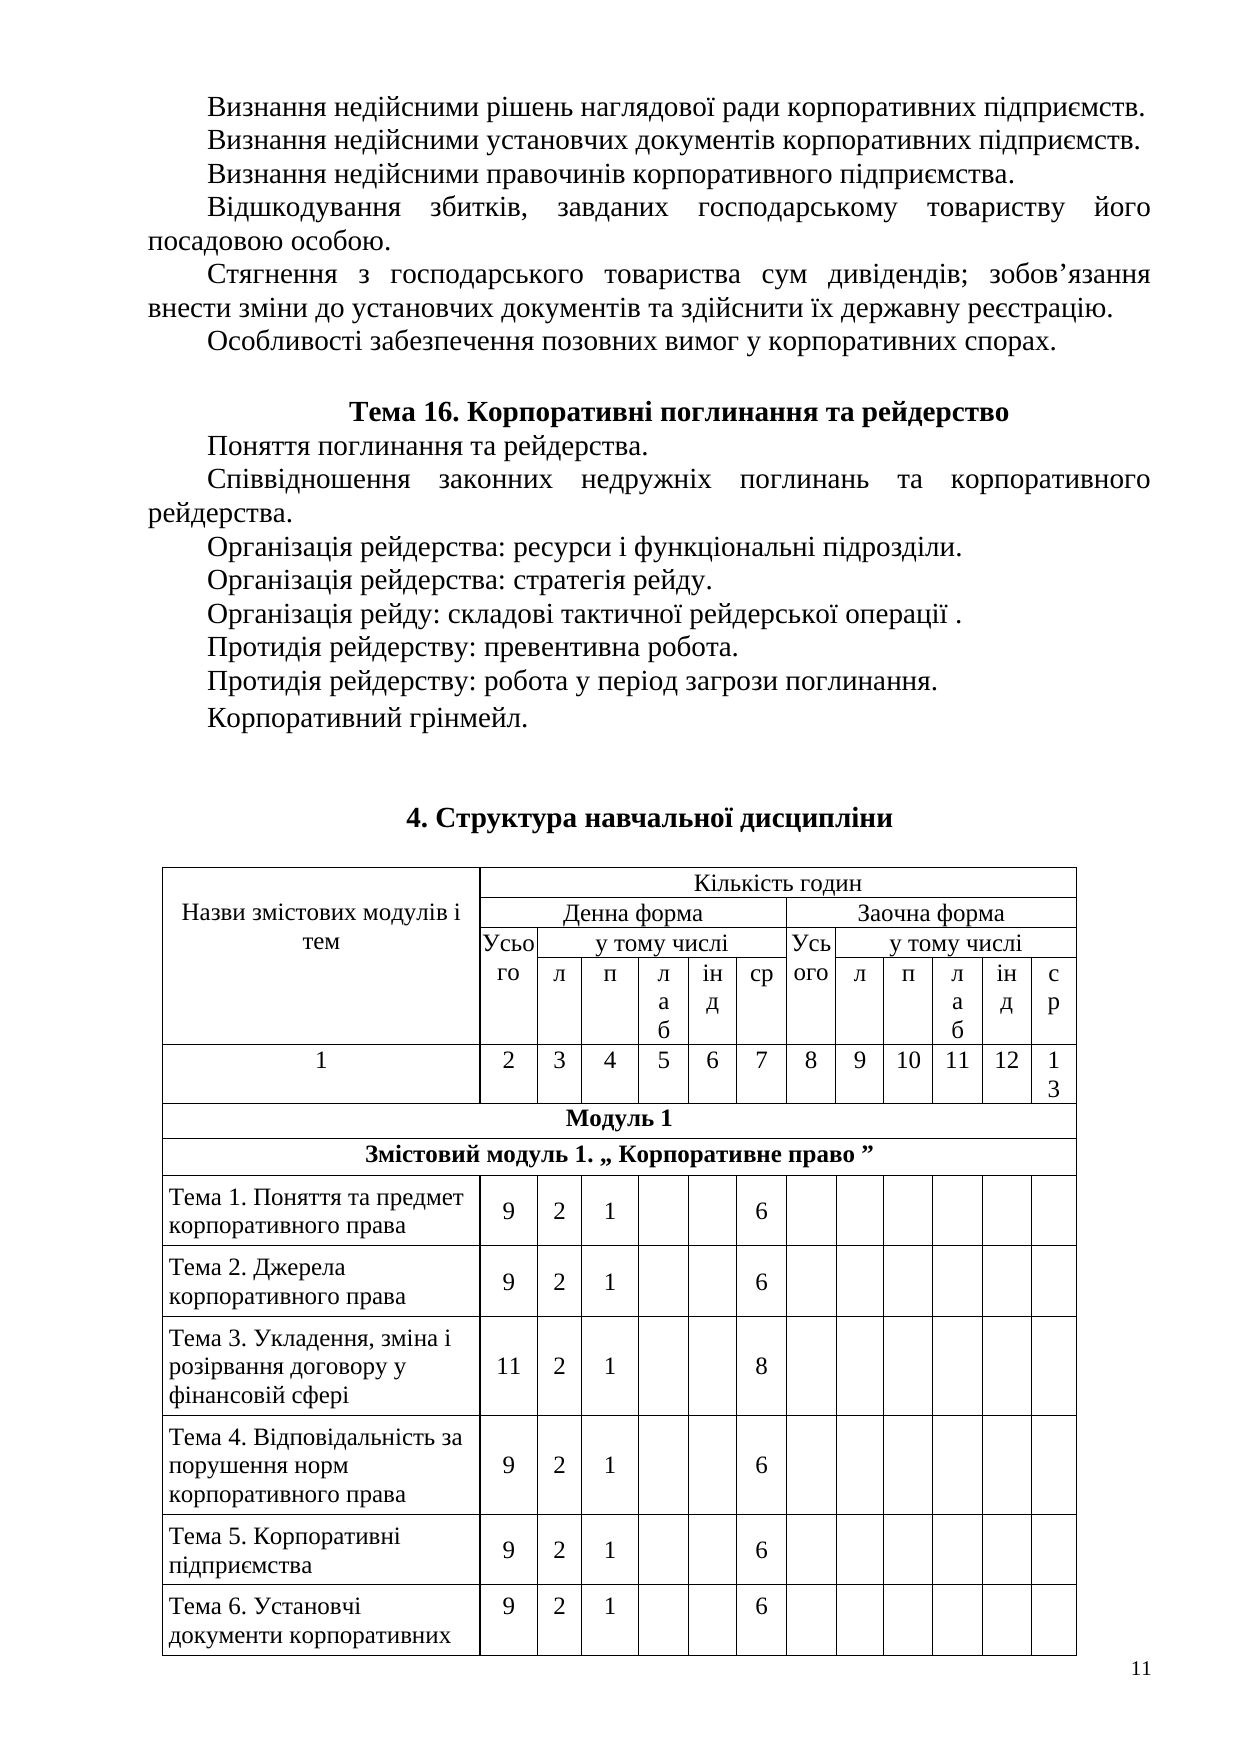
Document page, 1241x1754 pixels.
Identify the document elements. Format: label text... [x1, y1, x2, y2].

table_cell л а б [639, 958, 688, 1044]
table_cell [689, 1317, 736, 1415]
table_cell [983, 1246, 1031, 1316]
table_cell [787, 1416, 836, 1514]
table_cell л [836, 958, 883, 1044]
table_cell [933, 1317, 982, 1415]
table_cell [1032, 1416, 1076, 1514]
table_cell [639, 1515, 688, 1584]
table_cell [884, 1416, 932, 1514]
table_cell 9 [481, 1246, 537, 1316]
table_cell [933, 1416, 982, 1514]
table_cell 12 [983, 1045, 1031, 1102]
text 4. Структура навчальної дисципліни [148, 800, 1152, 834]
table_cell 1 [582, 1585, 638, 1655]
text Корпоративний грінмейл. [148, 700, 1152, 734]
text Визнання недійсними установчих документів корпоративних підприємств. [148, 122, 1152, 156]
table_cell [983, 1515, 1031, 1584]
table_cell Денна форма [481, 898, 786, 927]
table_cell ср [737, 958, 786, 1044]
table_cell 9 [481, 1176, 537, 1245]
table_cell 1 [582, 1246, 638, 1316]
text Організація рейду: складові тактичної рейдерської операції . [148, 596, 1152, 629]
table_cell [837, 1585, 883, 1655]
table_cell [1032, 1317, 1076, 1415]
table_cell 2 [538, 1585, 581, 1655]
table_cell [983, 1585, 1031, 1655]
text Організація рейдерства: стратегія рейду. [148, 562, 1152, 596]
text Протидія рейдерству: превентивна робота. [148, 629, 1152, 663]
table_header Назви змістових модулів і тем [163, 868, 479, 1044]
table_cell 1 [582, 1317, 638, 1415]
table_cell [689, 1246, 736, 1316]
table_cell 1 [582, 1176, 638, 1245]
table_cell [689, 1585, 736, 1655]
table_cell 7 [737, 1045, 786, 1102]
table_cell 6 [689, 1045, 736, 1102]
table_cell [837, 1176, 883, 1245]
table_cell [163, 1585, 479, 1655]
table_cell [639, 1317, 688, 1415]
text Організація рейдерства: ресурси і функціональні підрозділи. [148, 529, 1152, 562]
table_cell [837, 1515, 883, 1584]
table_cell 2 [538, 1176, 581, 1245]
table_cell 2 [538, 1416, 581, 1514]
table_cell 6 [737, 1585, 786, 1655]
table_cell [1032, 1585, 1076, 1655]
table_cell [1032, 1246, 1076, 1316]
table_cell 3 [538, 1045, 581, 1102]
text Тема 16. Корпоративні поглинання та рейдерство [148, 394, 1152, 428]
table_cell Заочна форма [787, 898, 1076, 927]
table_cell 2 [538, 1246, 581, 1316]
table_cell [983, 1317, 1031, 1415]
table_cell 6 [737, 1246, 786, 1316]
table_cell 8 [787, 1045, 835, 1102]
table_cell [837, 1416, 883, 1514]
table_cell [639, 1176, 688, 1245]
table_cell [639, 1585, 688, 1655]
table_cell 9 [481, 1416, 537, 1514]
text Співвідношення законних недружніх поглинань та корпоративного рейдерства. [148, 462, 1152, 529]
table_cell [983, 1176, 1031, 1245]
table_cell у тому числі [836, 928, 1076, 957]
table_cell 1 [582, 1515, 638, 1584]
table_cell [933, 1585, 982, 1655]
table_cell 10 [884, 1045, 932, 1102]
table_cell [884, 1246, 932, 1316]
table_cell [787, 1515, 836, 1584]
text Визнання недійсними правочинів корпоративного підприємства. [148, 156, 1152, 189]
table_cell 6 [737, 1515, 786, 1584]
table_cell 8 [737, 1317, 786, 1415]
table_cell [639, 1246, 688, 1316]
table_cell 1 [163, 1045, 479, 1102]
table_cell [787, 1246, 836, 1316]
table_cell 9 [836, 1045, 883, 1102]
text Поняття поглинання та рейдерства. [148, 428, 1152, 462]
text Протидія рейдерству: робота у період загрози поглинання. [148, 663, 1152, 696]
text Визнання недійсними рішень наглядової ради корпоративних підприємств. [148, 89, 1152, 122]
table_cell [787, 1176, 836, 1245]
table_cell інд [689, 958, 736, 1044]
table_cell Тема 3. Укладення, зміна і розірвання договору у фінансовій сфері [163, 1317, 479, 1415]
table_cell Усього [787, 928, 835, 1044]
table_cell [837, 1317, 883, 1415]
text Стягнення з господарського товариства сум дивідендів; зобов’язання внести зміни до установчих документів та здійснити їх державну реєстрацію. [148, 256, 1152, 323]
table_cell [884, 1176, 932, 1245]
table_cell 6 [737, 1176, 786, 1245]
table_cell [787, 1317, 836, 1415]
table_cell л [538, 958, 581, 1044]
table_cell 2 [538, 1317, 581, 1415]
table_cell 6 [737, 1416, 786, 1514]
table_cell 13 [1032, 1045, 1076, 1102]
table_cell Змістовий модуль 1. „ Корпоративне право ” [163, 1139, 1076, 1175]
table_cell інд [983, 958, 1031, 1044]
table_cell 9 [481, 1585, 537, 1655]
table_cell 4 [582, 1045, 638, 1102]
table_cell [884, 1515, 932, 1584]
table_cell Тема 2. Джерела корпоративного права [163, 1246, 479, 1316]
table_cell [983, 1416, 1031, 1514]
table_cell ср [1032, 958, 1076, 1044]
table_cell п [884, 958, 932, 1044]
table_cell 11 [481, 1317, 537, 1415]
table_cell [1032, 1515, 1076, 1584]
table_cell Тема 1. Поняття та предмет корпоративного права [163, 1176, 479, 1245]
table_cell [689, 1515, 736, 1584]
table_cell Модуль 1 [163, 1104, 1076, 1138]
table_cell Усього [481, 928, 537, 1044]
table_cell [837, 1246, 883, 1316]
table_cell Тема 5. Корпоративні підприємства [163, 1515, 479, 1584]
table_cell [689, 1416, 736, 1514]
table_header Кількість годин [481, 868, 1076, 897]
table_cell [884, 1317, 932, 1415]
table_cell п [582, 958, 638, 1044]
table_cell 2 [481, 1045, 537, 1102]
table_cell у тому числі [538, 928, 786, 957]
table_cell 9 [481, 1515, 537, 1584]
table_cell [933, 1246, 982, 1316]
text Відшкодування збитків, завданих господарському товариству його посадовою особою. [148, 189, 1152, 256]
table_cell 5 [639, 1045, 688, 1102]
table_cell [933, 1176, 982, 1245]
table_cell [884, 1585, 932, 1655]
table_cell [933, 1515, 982, 1584]
table_cell 2 [538, 1515, 581, 1584]
table_cell [639, 1416, 688, 1514]
table_cell [787, 1585, 836, 1655]
table_cell 1 [582, 1416, 638, 1514]
table_cell [689, 1176, 736, 1245]
table_cell [1032, 1176, 1076, 1245]
table_cell Тема 4. Відповідальність за порушення норм корпоративного права [163, 1416, 479, 1514]
text Особливості забезпечення позовних вимог у корпоративних спорах. [148, 323, 1152, 357]
table_cell л а б [933, 958, 982, 1044]
table_cell 11 [933, 1045, 982, 1102]
